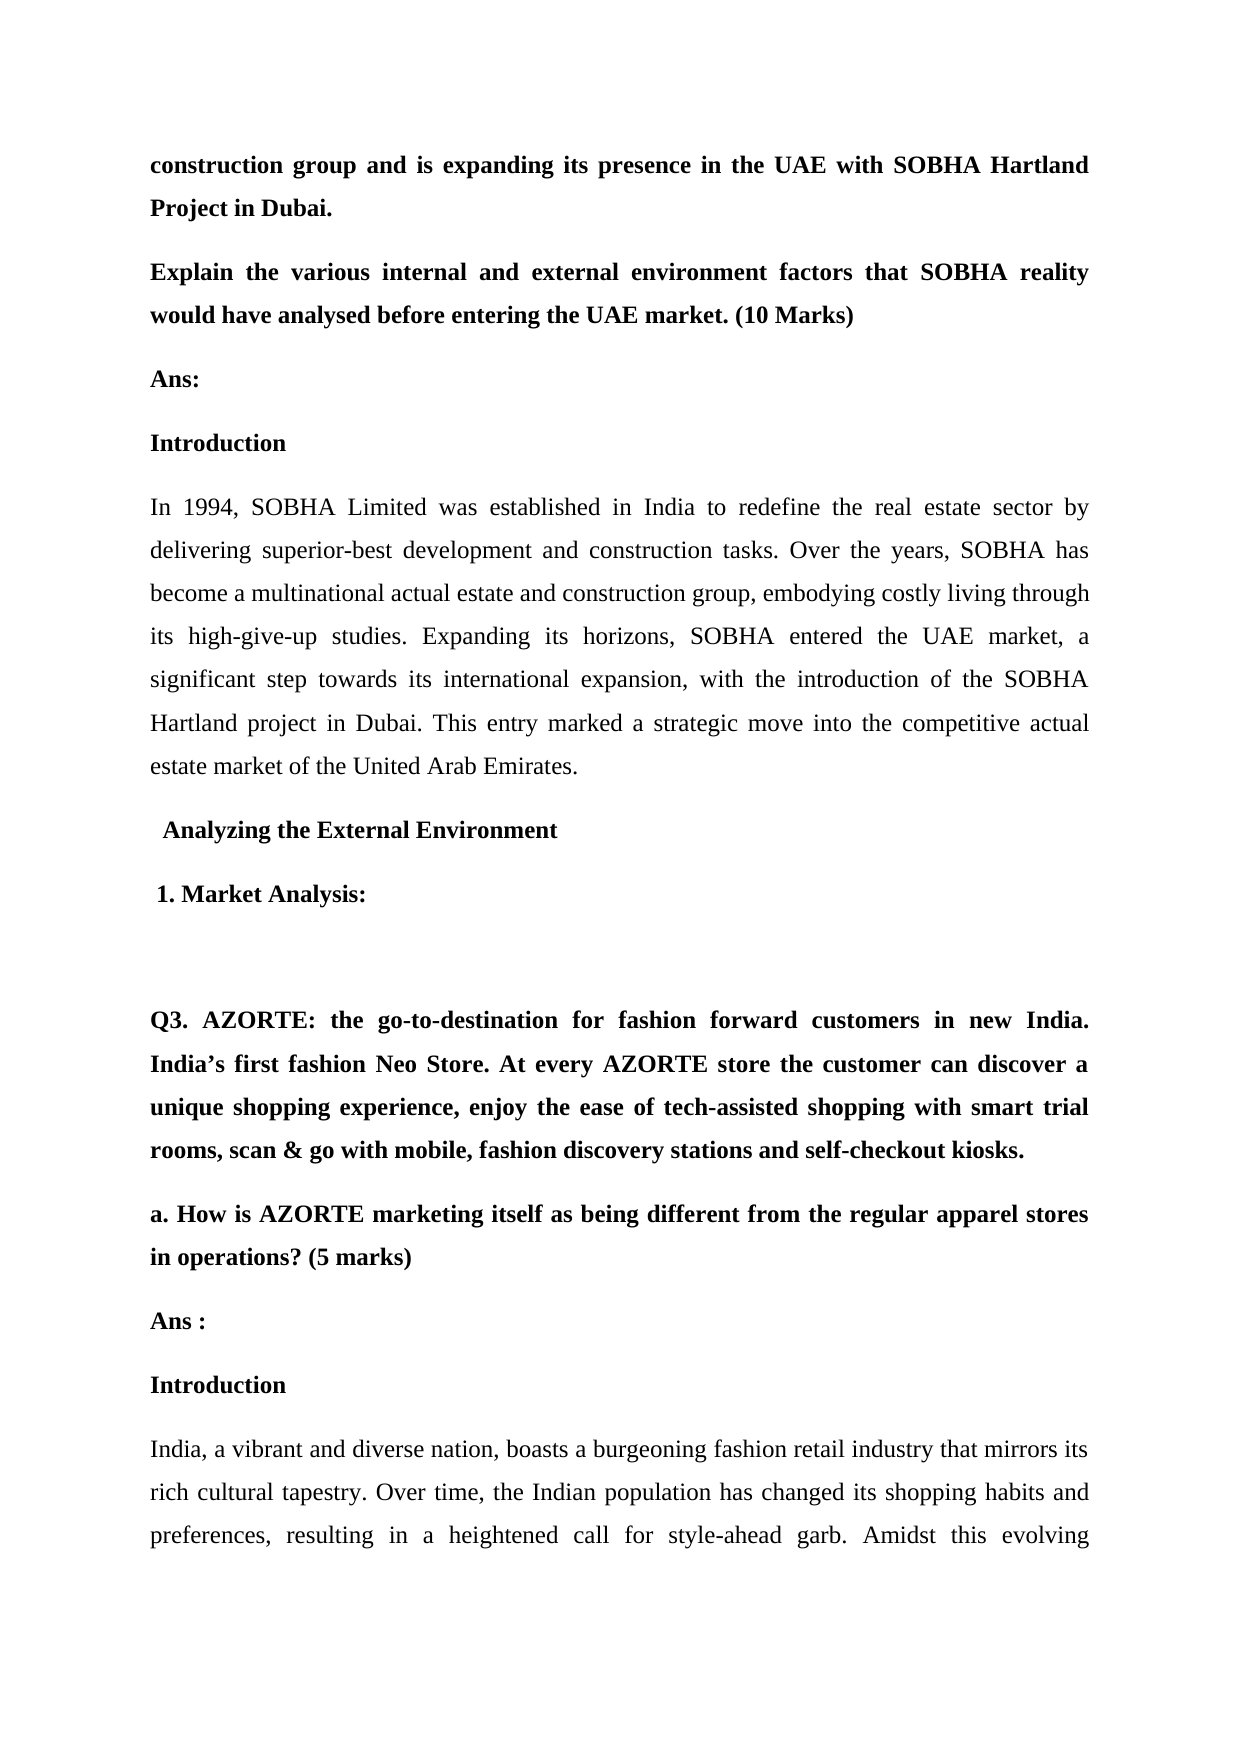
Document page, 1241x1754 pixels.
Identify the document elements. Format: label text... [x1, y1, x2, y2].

text Ans: [150, 364, 1090, 393]
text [150, 150, 1090, 222]
text Q3. AZORTE: the go-to-destination for fashion forward customers in new India. India’s first fashion Neo Store. At every AZORTE store the customer can discover a unique shopping experience, enjoy the ease of tech-assisted shopping with smart trial rooms, scan & go with mobile, fashion discovery stations and self-checkout kiosks. [150, 1006, 1090, 1164]
text Introduction [150, 1370, 1090, 1399]
text In 1994, SOBHA Limited was established in India to redefine the real estate sector by delivering superior-best development and construction tasks. Over the years, SOBHA has become a multinational actual estate and construction group, embodying costly living through its high-give-up studies. Expanding its horizons, SOBHA entered the UAE market, a significant step towards its international expansion, with the introduction of the SOBHA Hartland project in Dubai. This entry marked a strategic move into the competitive actual estate market of the United Arab Emirates. [150, 492, 1090, 779]
text Explain the various internal and external environment factors that SOBHA reality would have analysed before entering the UAE market. (10 Marks) [150, 257, 1090, 329]
text a. How is AZORTE marketing itself as being different from the regular apparel stores in operations? (5 marks) [150, 1199, 1090, 1271]
text 1. Market Analysis: [150, 879, 1090, 907]
text Analyzing the External Environment [150, 815, 1090, 843]
text Introduction [150, 428, 1090, 457]
text Ans : [150, 1306, 1090, 1335]
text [150, 1434, 1090, 1549]
